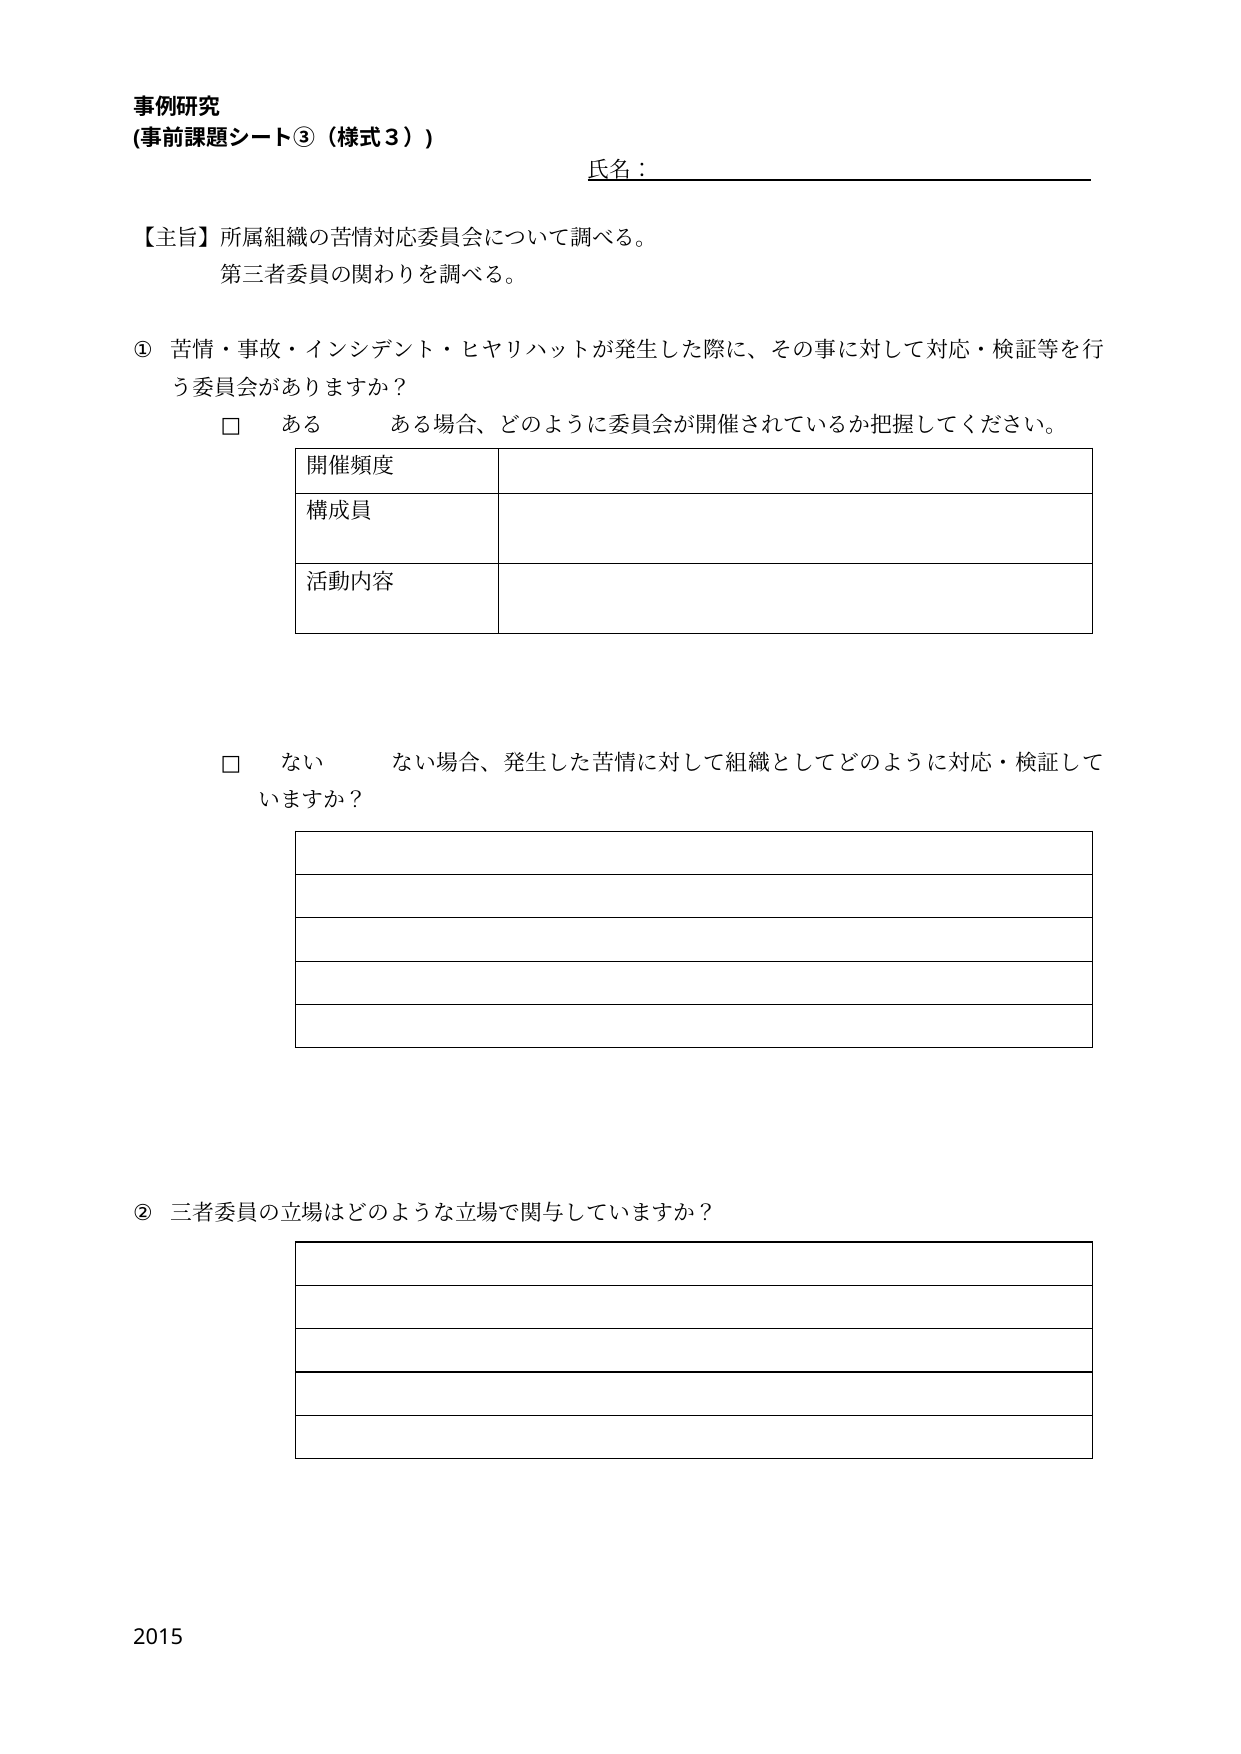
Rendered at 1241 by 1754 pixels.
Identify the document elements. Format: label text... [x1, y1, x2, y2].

table_cell [296, 875, 1092, 917]
table_cell [296, 1286, 1092, 1328]
text 【主旨】所属組織の苦情対応委員会について調べる。 [133, 217, 1107, 254]
table_header [296, 832, 1092, 874]
table_cell [296, 1416, 1092, 1458]
table_cell [296, 1005, 1092, 1047]
table_header [499, 449, 1092, 493]
table_cell [296, 918, 1092, 961]
list ある ある場合、どのように委員会が開催されているか把握してください。 [220, 404, 1107, 442]
text 第三者委員の関わりを調べる。 [133, 254, 1107, 292]
table_cell 活動内容 [296, 564, 498, 633]
table_cell [499, 564, 1092, 633]
table_cell [296, 1373, 1092, 1415]
list ない ない場合、発生した苦情に対して組織としてどのように対応・検証していますか？ [220, 742, 1107, 817]
table_cell 構成員 [296, 494, 498, 563]
table_cell [499, 494, 1092, 563]
table_header [296, 1243, 1092, 1285]
list 三者委員の立場はどのような立場で関与していますか？ [133, 1192, 1107, 1229]
table_cell [296, 962, 1092, 1004]
table_header 開催頻度 [296, 449, 498, 493]
table_cell [296, 1329, 1092, 1371]
list 苦情・事故・インシデント・ヒヤリハットが発生した際に、その事に対して対応・検証等を行う委員会がありますか？ [133, 329, 1107, 404]
